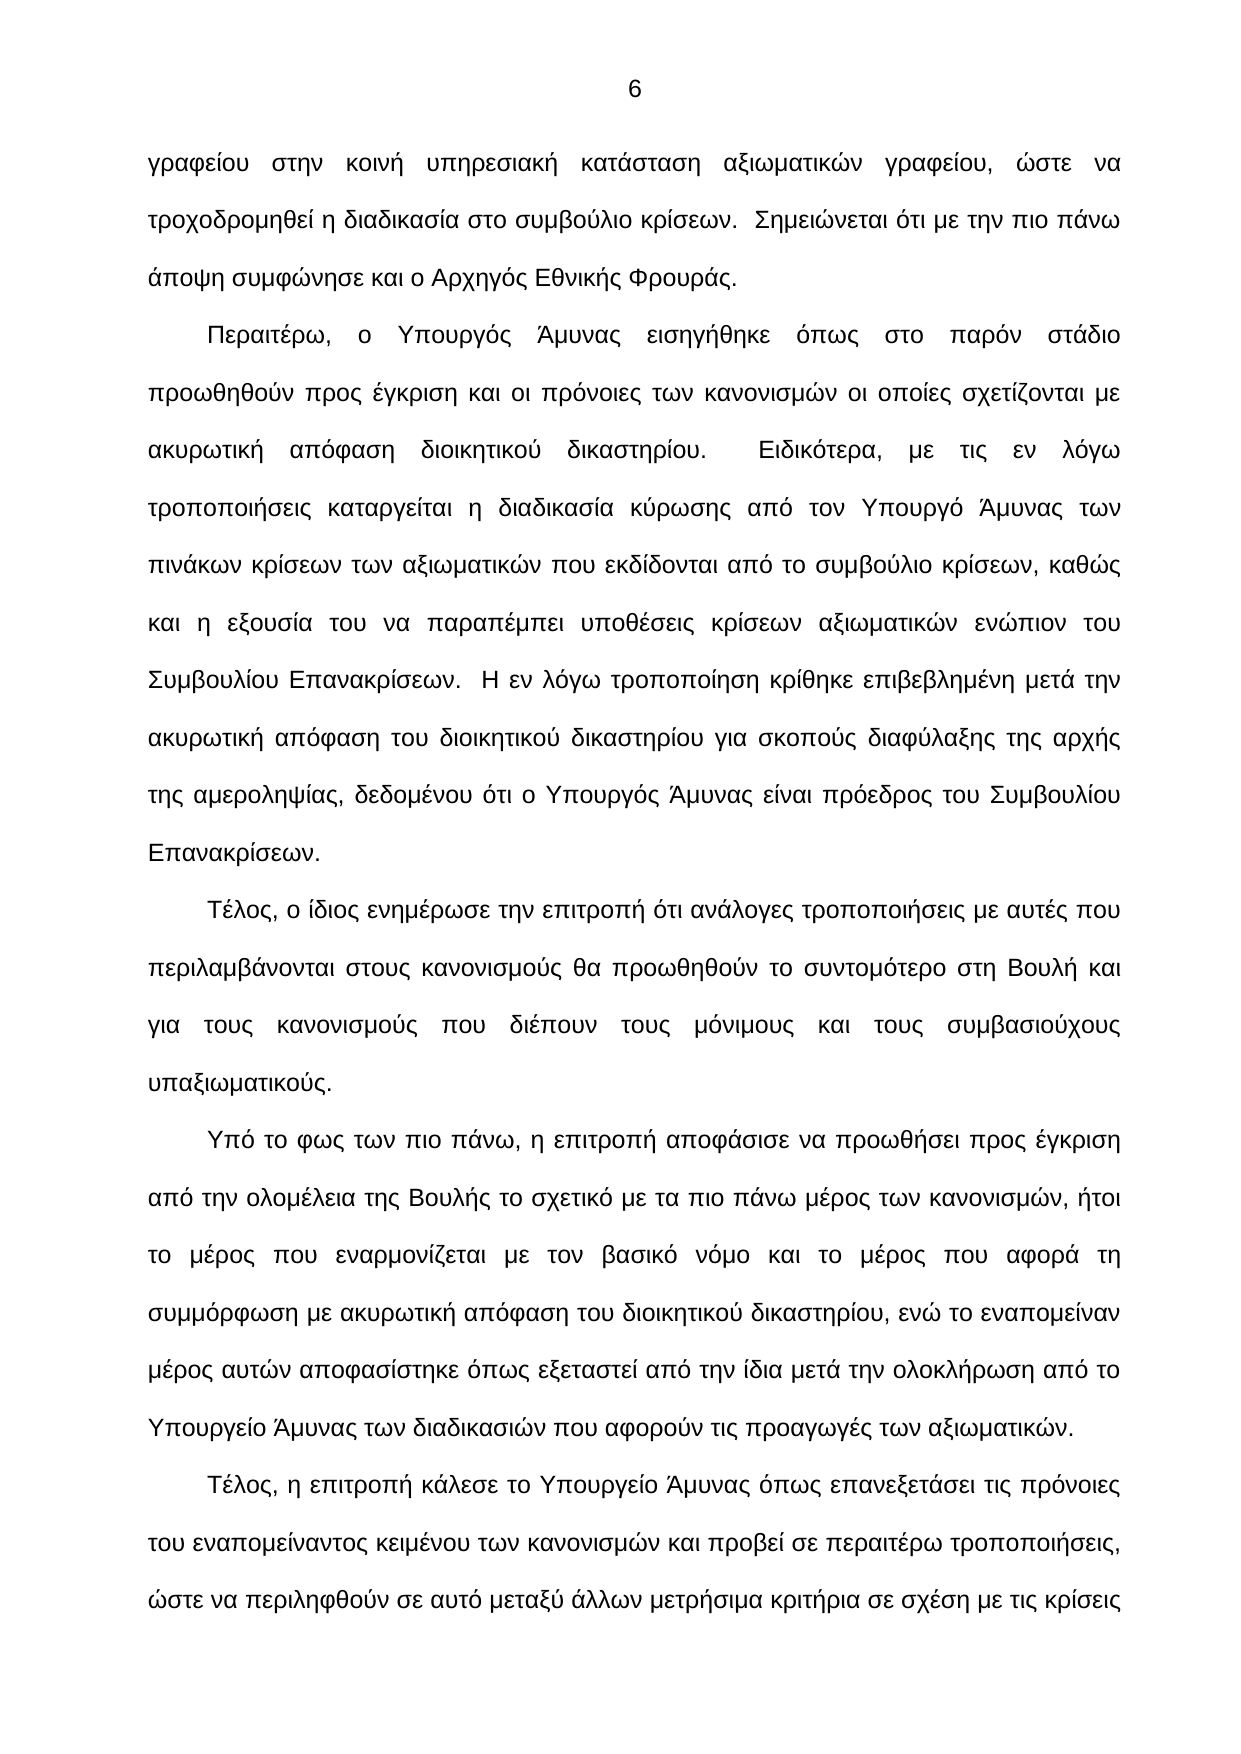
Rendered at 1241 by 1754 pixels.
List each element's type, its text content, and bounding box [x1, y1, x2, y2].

text Τέλος, ο ίδιος ενημέρωσε την επιτροπή ότι ανάλογες τροποποιήσεις με αυτές που περιλαμβάνονται στους κανονισμούς θα προωθηθούν το συντομότερο στη Βουλή και για τους κανονισμούς που διέπουν τους μόνιμους και τους συμβασιούχους υπαξιωματικούς. [148, 895, 1122, 1096]
text Περαιτέρω, ο Υπουργός Άμυνας εισηγήθηκε όπως στο παρόν στάδιο προωθηθούν προς έγκριση και οι πρόνοιες των κανονισμών οι οποίες σχετίζονται με ακυρωτική απόφαση διοικητικού δικαστηρίου. Ειδικότερα, με τις εν λόγω τροποποιήσεις καταργείται η διαδικασία κύρωσης από τον Υπουργό Άμυνας των πινάκων κρίσεων των αξιωματικών που εκδίδονται από το συμβούλιο κρίσεων, καθώς και η εξουσία του να παραπέμπει υποθέσεις κρίσεων αξιωματικών ενώπιον του Συμβουλίου Επανακρίσεων. Η εν λόγω τροποποίηση κρίθηκε επιβεβλημένη μετά την ακυρωτική απόφαση του διοικητικού δικαστηρίου για σκοπούς διαφύλαξης της αρχής της αμεροληψίας, δεδομένου ότι ο Υπουργός Άμυνας είναι πρόεδρος του Συμβουλίου Επανακρίσεων. [148, 320, 1122, 866]
text Υπό το φως των πιο πάνω, η επιτροπή αποφάσισε να προωθήσει προς έγκριση από την ολομέλεια της Βουλής το σχετικό με τα πιο πάνω μέρος των κανονισμών, ήτοι το μέρος που εναρμονίζεται με τον βασικό νόμο και το μέρος που αφορά τη συμμόρφωση με ακυρωτική απόφαση του διοικητικού δικαστηρίου, ενώ το εναπομείναν μέρος αυτών αποφασίστηκε όπως εξεταστεί από την ίδια μετά την ολοκλήρωση από το Υπουργείο Άμυνας των διαδικασιών που αφορούν τις προαγωγές των αξιωματικών. [148, 1125, 1122, 1441]
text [148, 1470, 1122, 1614]
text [148, 148, 1122, 291]
